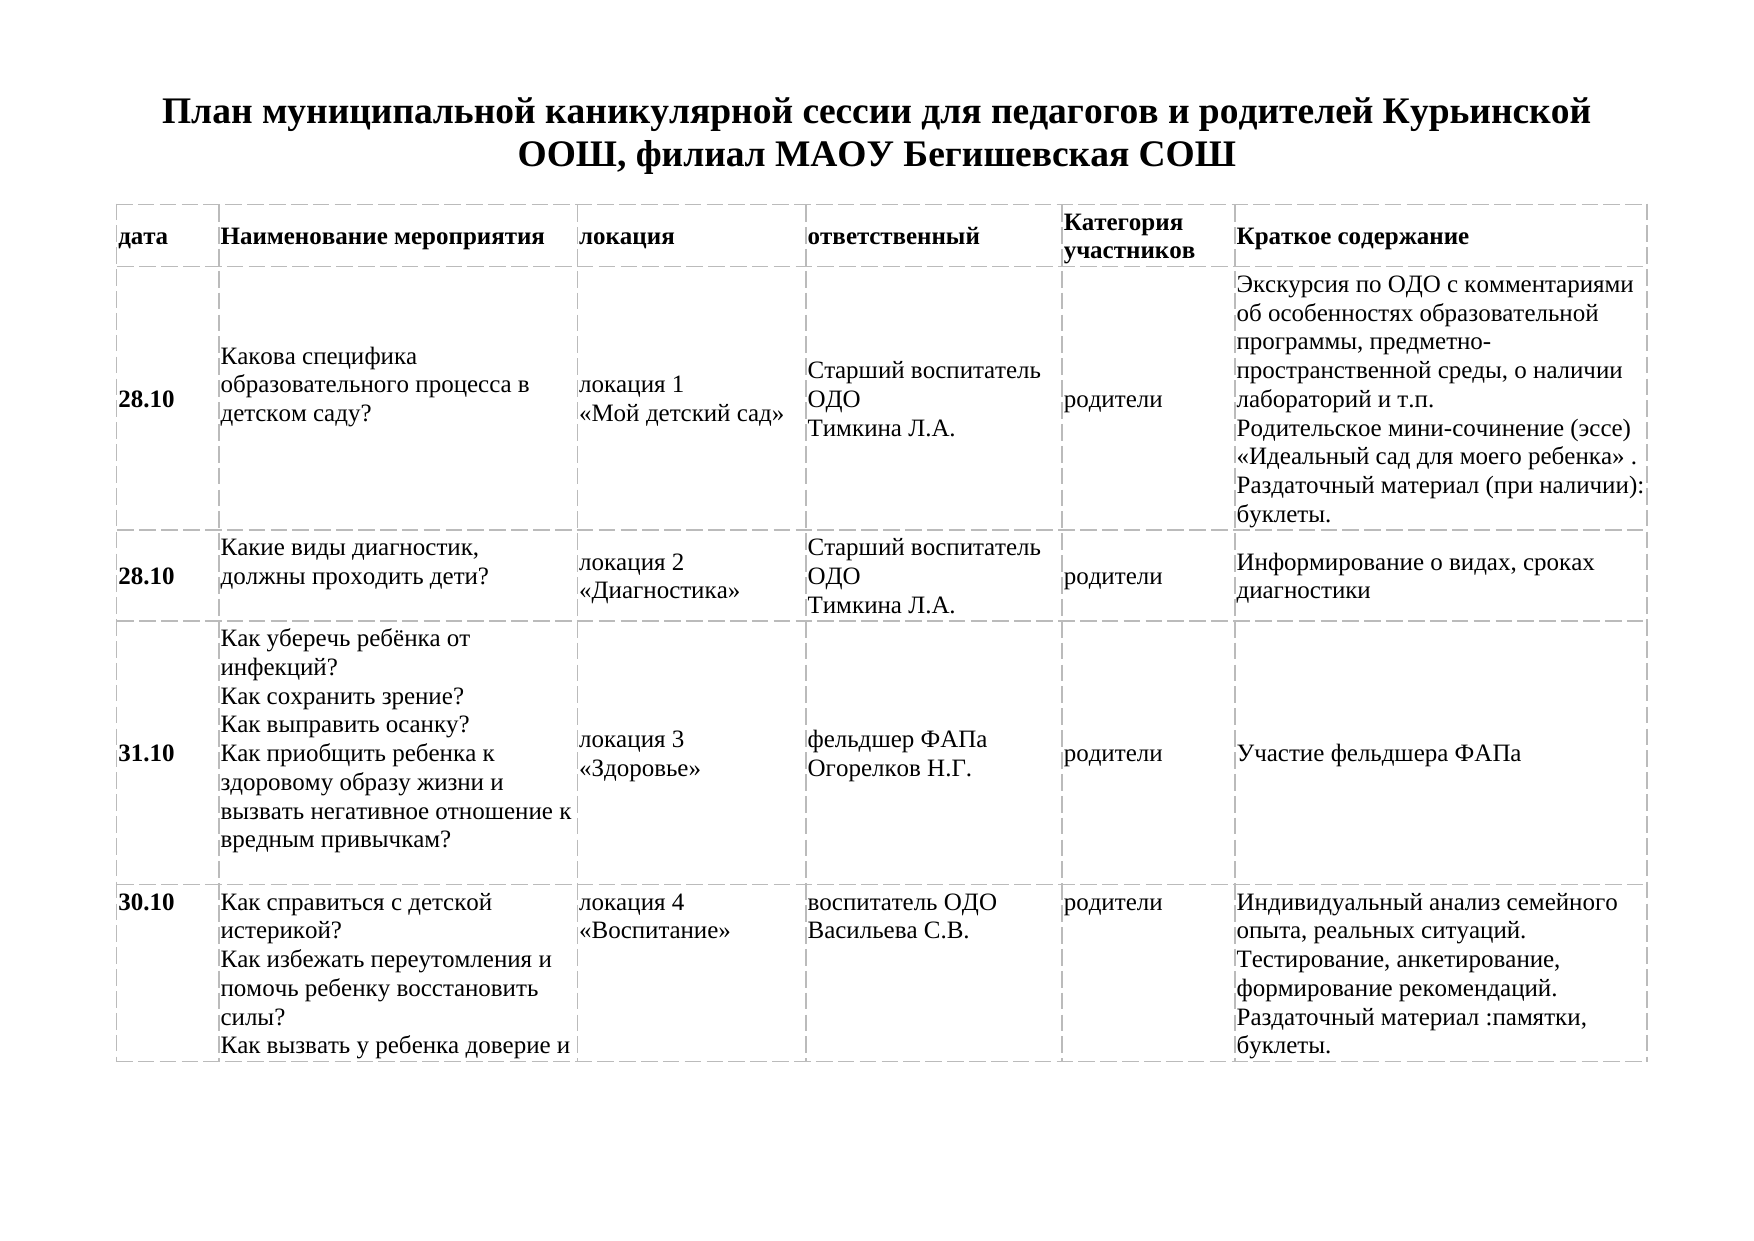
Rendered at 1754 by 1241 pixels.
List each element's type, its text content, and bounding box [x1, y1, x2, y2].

table_cell родители [1062, 884, 1235, 1061]
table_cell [578, 884, 806, 1061]
table_cell 31.10 [117, 620, 219, 883]
table_header дата [117, 204, 219, 266]
table_cell Какова специфика образовательного процесса в детском саду? [219, 266, 577, 529]
table_cell 28.10 [117, 529, 219, 620]
table_header ответственный [806, 204, 1062, 266]
text План муниципальной каникулярной сессии для педагогов и родителей Курьинской ООШ, филиал МАОУ Бегишевская СОШ [118, 88, 1636, 175]
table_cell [1235, 884, 1647, 1061]
table_cell локация 3 «Здоровье» [578, 620, 806, 883]
table_header локация [578, 204, 806, 266]
table_cell 28.10 [117, 266, 219, 529]
table_cell Экскурсия по ОДО с комментариями об особенностях образовательной программы, предметно-пространственной среды, о наличии лабораторий и т.п. Родительское мини-сочинение (эссе) «Идеальный сад для моего ребенка» . Раздаточный материал (при наличии): буклеты. [1235, 266, 1647, 529]
table_cell родители [1062, 529, 1235, 620]
table_cell локация 2 «Диагностика» [578, 529, 806, 620]
table_header Наименование мероприятия [219, 204, 577, 266]
table_header Категория участников [1062, 204, 1235, 266]
table_cell Старший воспитатель ОДО Тимкина Л.А. [806, 529, 1062, 620]
table_cell Старший воспитатель ОДО Тимкина Л.А. [806, 266, 1062, 529]
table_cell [806, 884, 1062, 1061]
table_cell Информирование о видах, сроках диагностики [1235, 529, 1647, 620]
table_cell Как уберечь ребёнка от инфекций? Как сохранить зрение? Как выправить осанку? Как приобщить ребенка к здоровому образу жизни и вызвать негативное отношение к вредным привычкам? [219, 620, 577, 883]
table_cell 30.10 [117, 884, 219, 1061]
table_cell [219, 884, 577, 1061]
table_cell локация 1 «Мой детский сад» [578, 266, 806, 529]
table_cell фельдшер ФАПа Огорелков Н.Г. [806, 620, 1062, 883]
table_header Краткое содержание [1235, 204, 1647, 266]
table_cell родители [1062, 266, 1235, 529]
table_cell родители [1062, 620, 1235, 883]
table_cell Участие фельдшера ФАПа [1235, 620, 1647, 883]
table_cell Какие виды диагностик, должны проходить дети? [219, 529, 577, 620]
